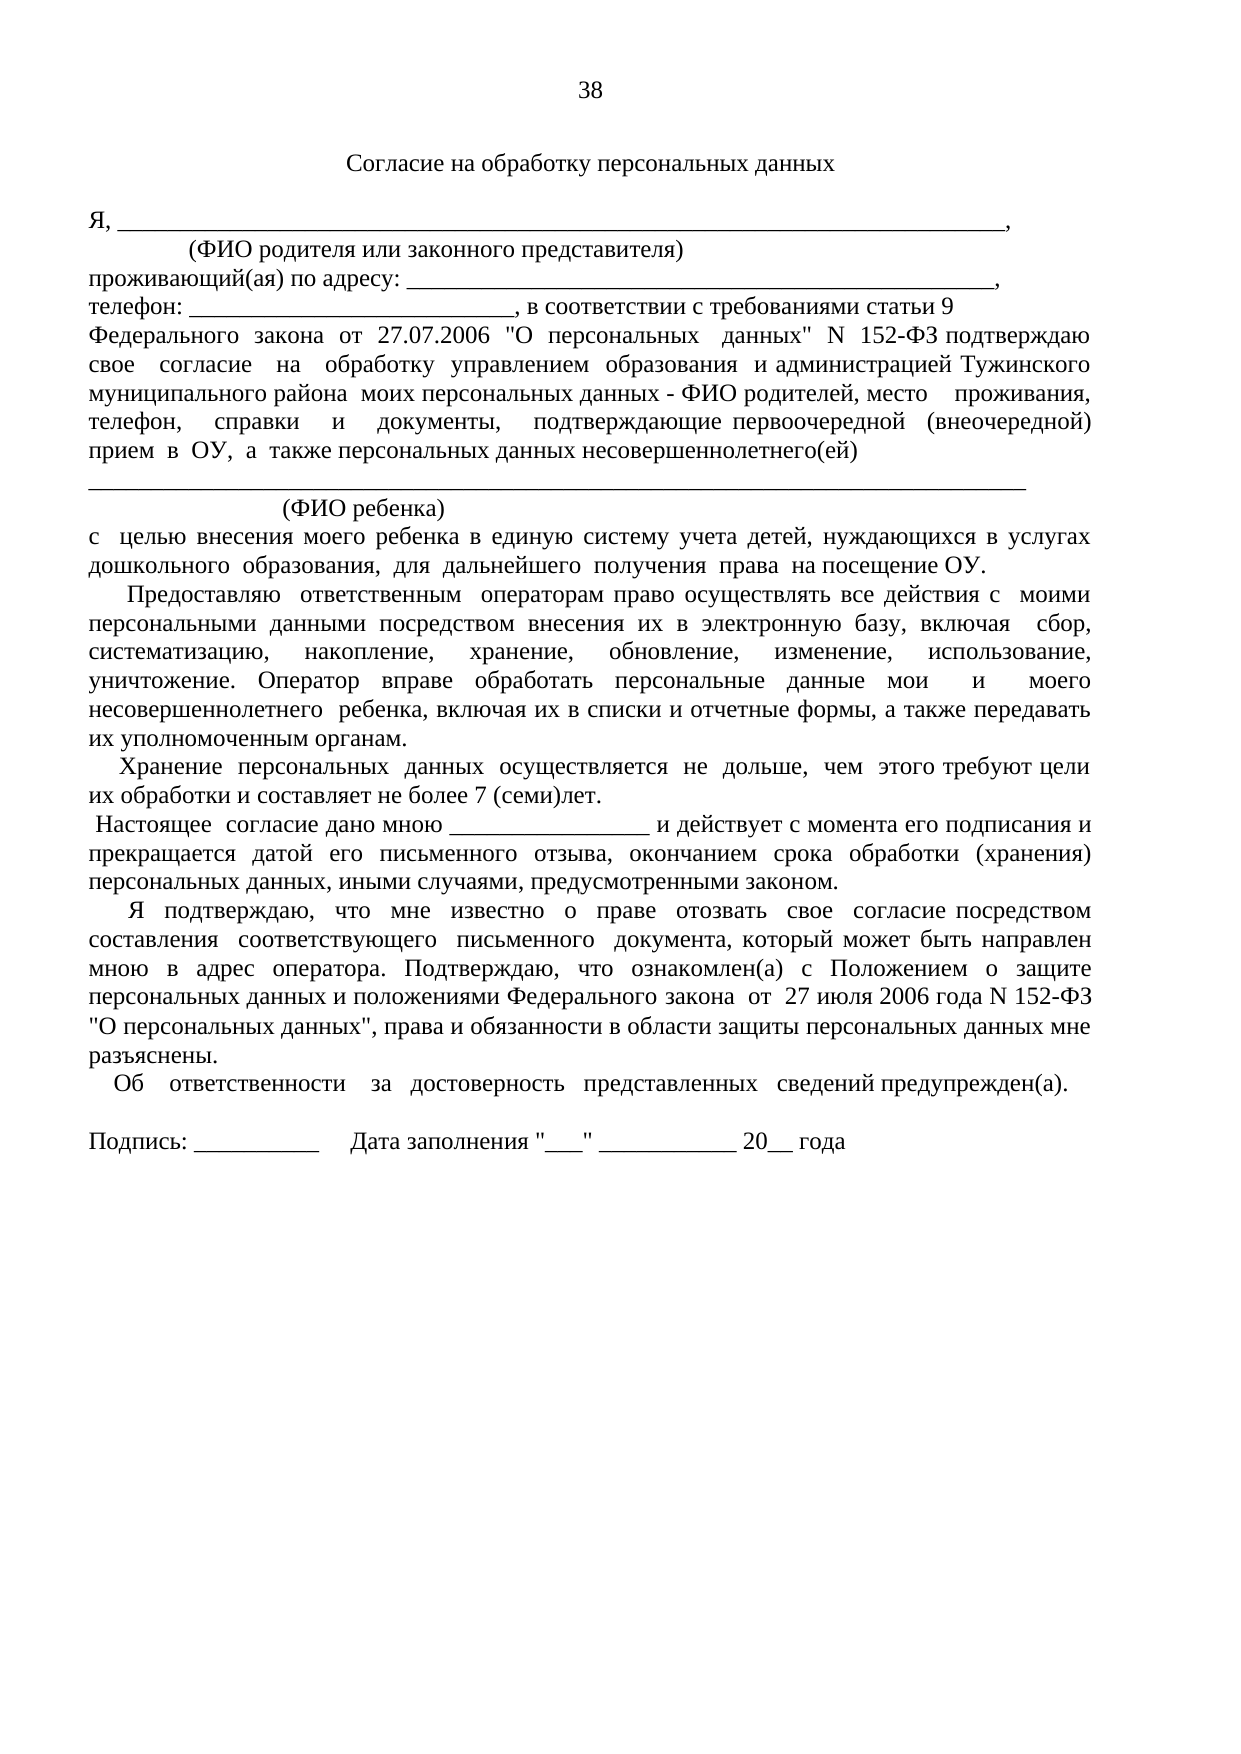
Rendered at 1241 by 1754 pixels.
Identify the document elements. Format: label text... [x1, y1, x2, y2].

text Согласие на обработку персональных данных [88, 148, 1092, 176]
text (ФИО родителя или законного представителя) [88, 234, 1092, 263]
text (ФИО ребенка) [88, 493, 1092, 521]
text Федерального закона от 27.07.2006 "О персональных данных" N 152-ФЗ подтверждаю свое согласие на обработку управлением образования и администрацией Тужинского муниципального района моих персональных данных - ФИО родителей, место проживания, телефон, справки и документы, подтверждающие первоочередной (внеочередной) прием в ОУ, а также персональных данных несовершеннолетнего(ей) [88, 320, 1092, 464]
text Я, _______________________________________________________________________, [88, 205, 1092, 234]
text телефон: __________________________, в соответствии с требованиями статьи 9 [88, 291, 1092, 320]
text Подпись: __________ Дата заполнения "___" ___________ 20__ года [88, 1126, 1092, 1155]
text Предоставляю ответственным операторам право осуществлять все действия с моими персональными данными посредством внесения их в электронную базу, включая сбор, систематизацию, накопление, хранение, обновление, изменение, использование, уничтожение. Оператор вправе обработать персональные данные мои и моего несовершеннолетнего ребенка, включая их в списки и отчетные формы, а также передавать их уполномоченным органам. [88, 579, 1092, 751]
text Настоящее согласие дано мною ________________ и действует с момента его подписания и прекращается датой его письменного отзыва, окончанием срока обработки (хранения) персональных данных, иными случаями, предусмотренными законом. [88, 809, 1092, 895]
text Об ответственности за достоверность представленных сведений предупрежден(а). [88, 1068, 1092, 1097]
text с целью внесения моего ребенка в единую систему учета детей, нуждающихся в услугах дошкольного образования, для дальнейшего получения права на посещение ОУ. [88, 521, 1092, 579]
text Я подтверждаю, что мне известно о праве отозвать свое согласие посредством составления соответствующего письменного документа, который может быть направлен мною в адрес оператора. Подтверждаю, что ознакомлен(а) с Положением о защите персональных данных и положениями Федерального закона от 27 июля 2006 года N 152-ФЗ "О персональных данных", права и обязанности в области защиты персональных данных мне разъяснены. [88, 895, 1092, 1068]
text ___________________________________________________________________________ [88, 464, 1092, 493]
text Хранение персональных данных осуществляется не дольше, чем этого требуют цели их обработки и составляет не более 7 (семи)лет. [88, 751, 1092, 809]
text проживающий(ая) по адресу: _______________________________________________, [88, 263, 1092, 291]
